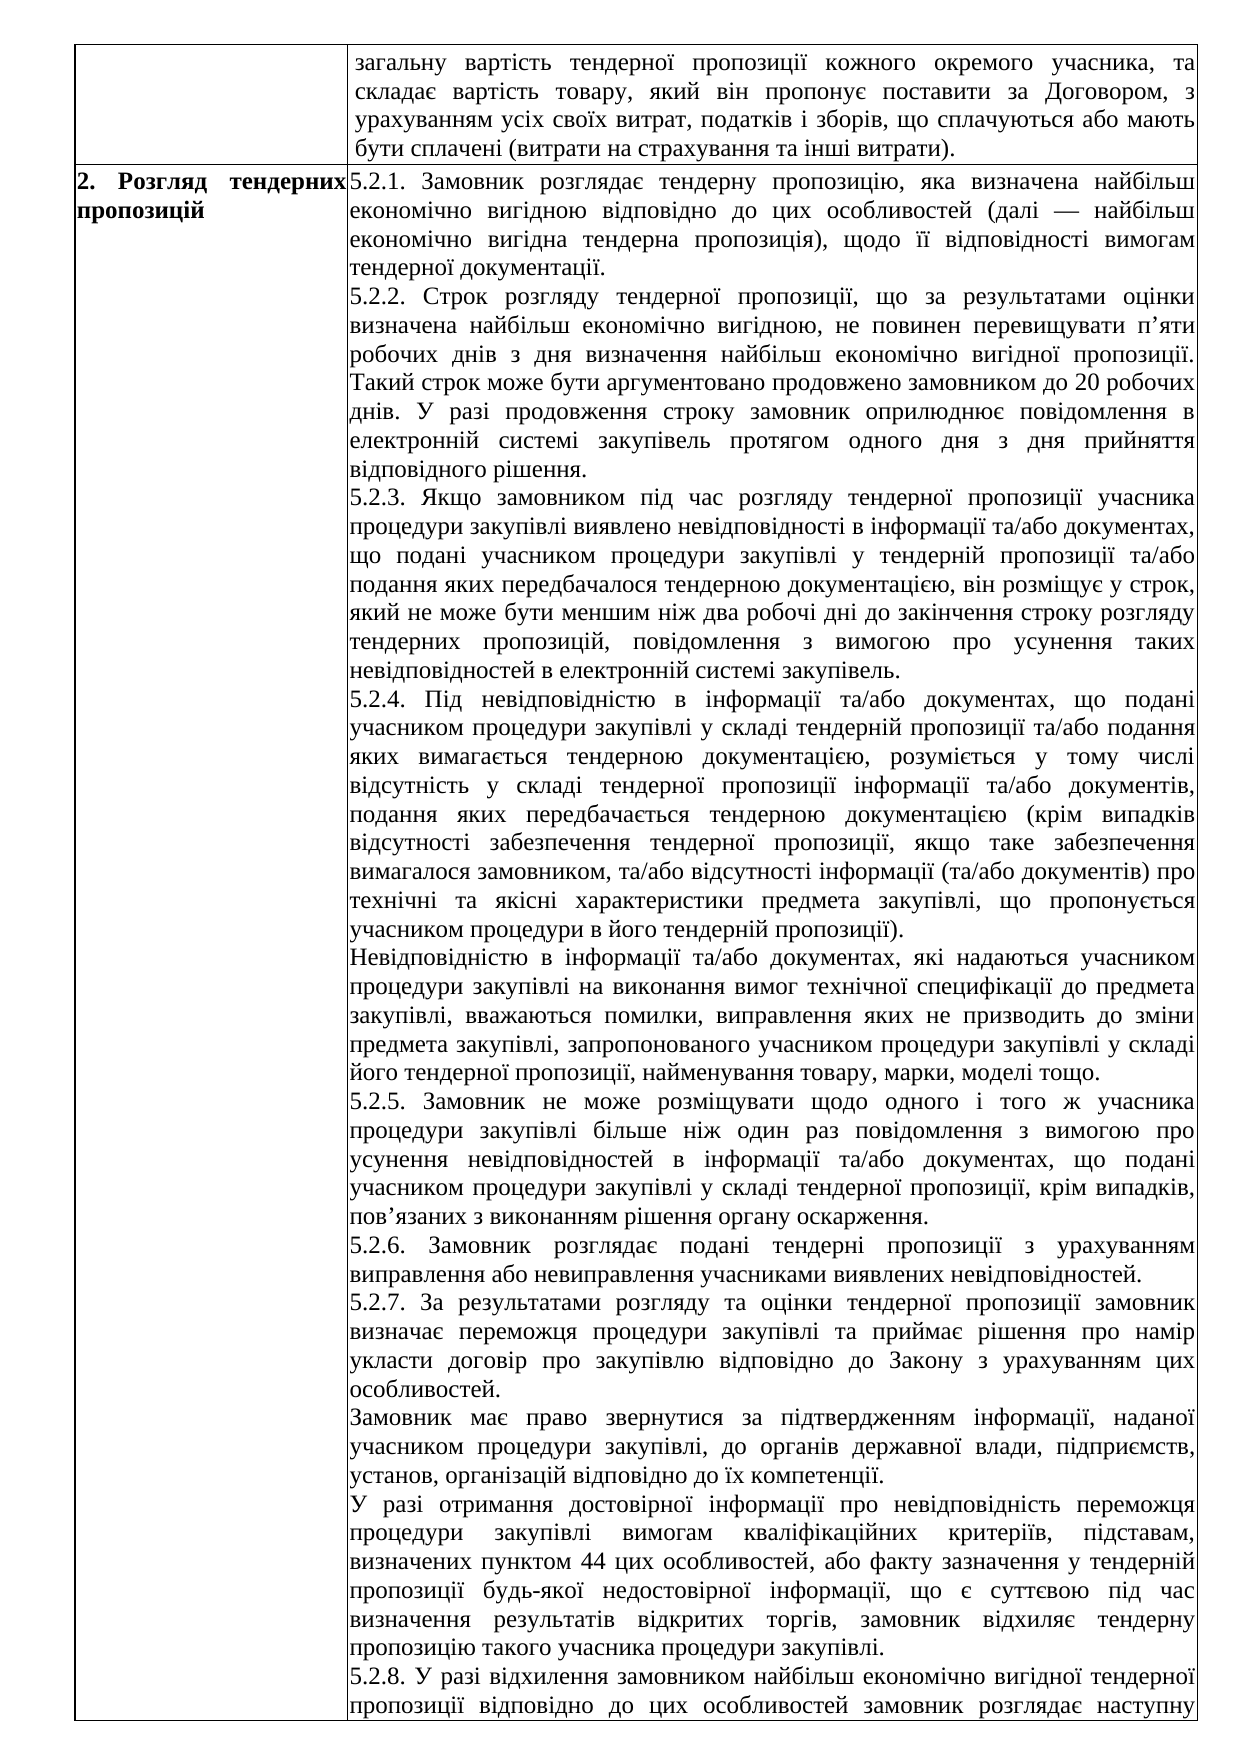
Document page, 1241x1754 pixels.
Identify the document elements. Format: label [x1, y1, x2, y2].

table_cell [348, 45, 1197, 163]
table_cell [76, 165, 347, 1720]
table_cell [76, 45, 347, 163]
